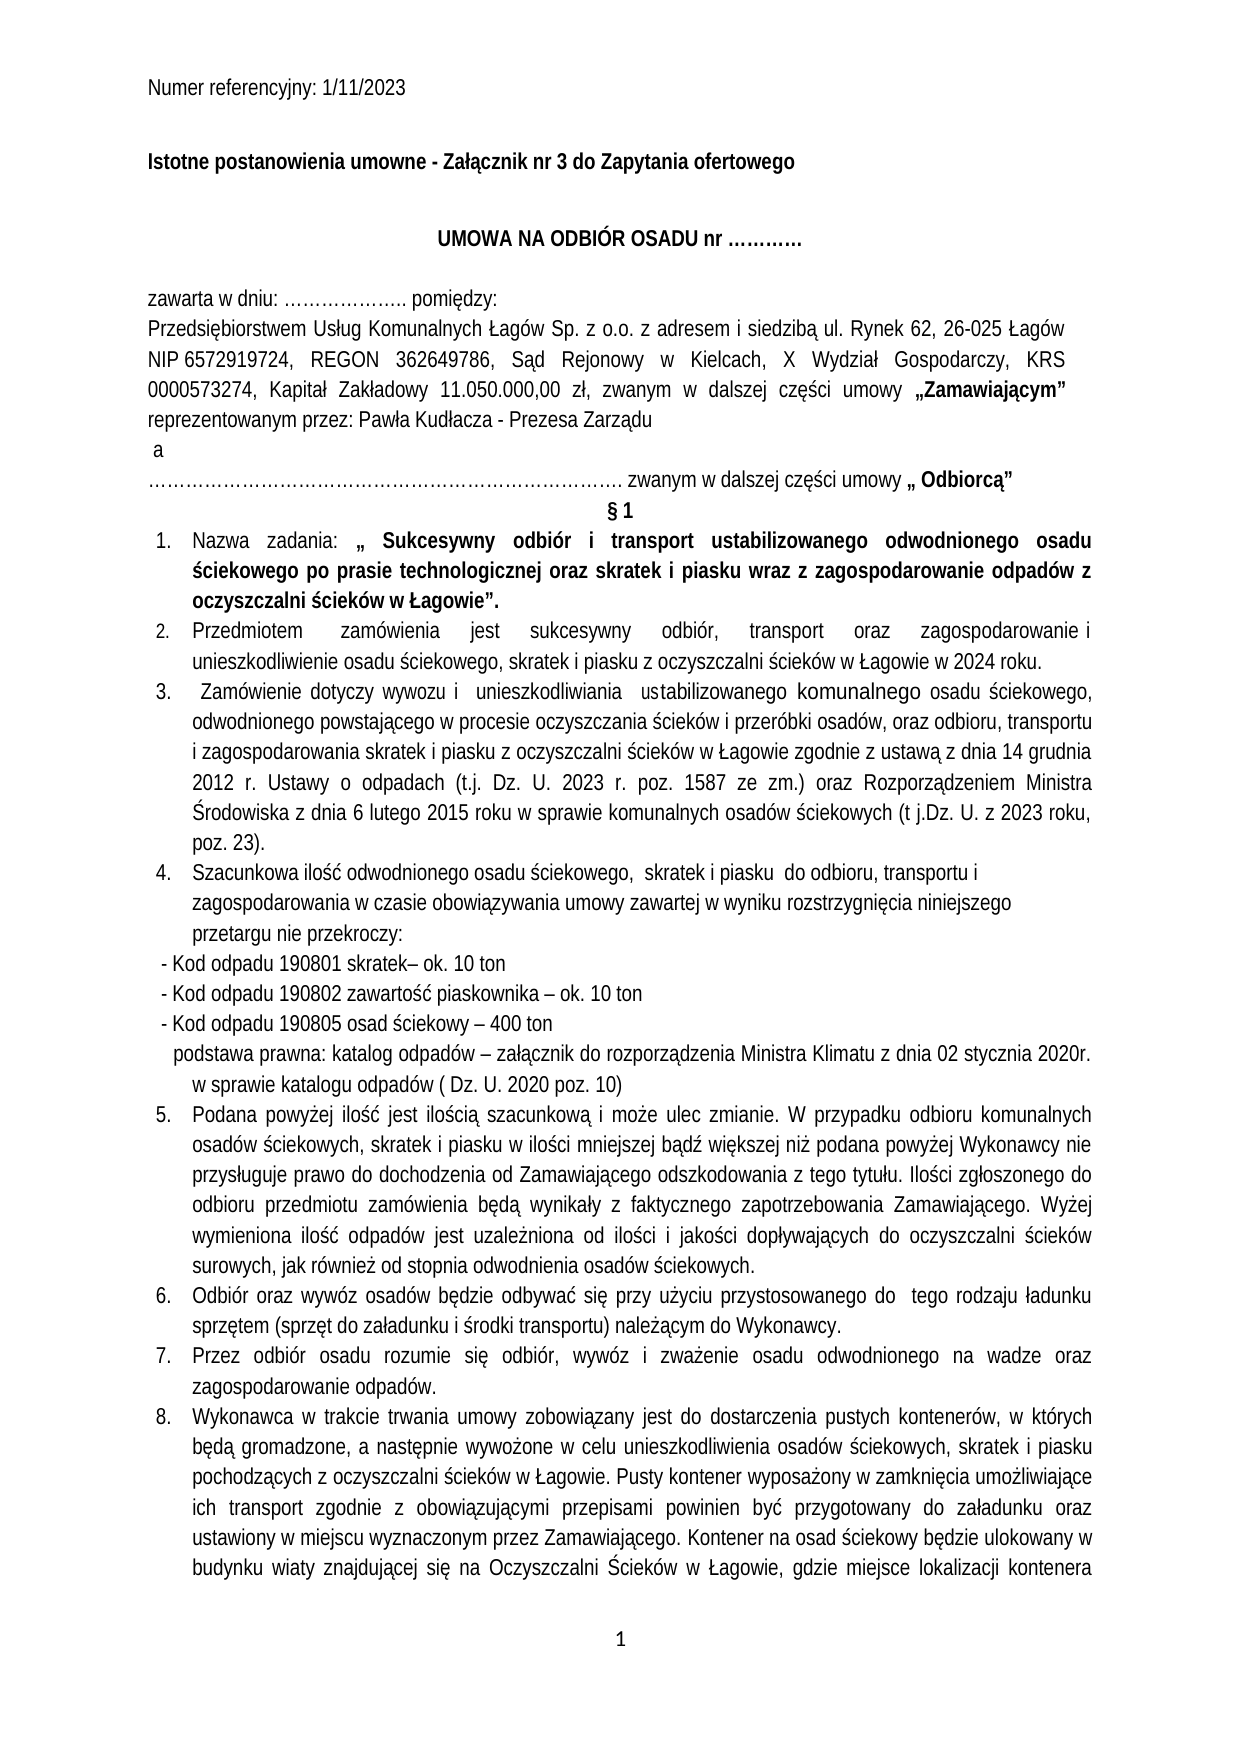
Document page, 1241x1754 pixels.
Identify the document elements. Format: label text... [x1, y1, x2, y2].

text a [148, 436, 1093, 462]
text § 1 [148, 497, 1093, 523]
list Odbiór oraz wywóz osadów będzie odbywać się przy użyciu przystosowanego do tego rodzaju ładunku sprzętem (sprzęt do załadunku i środki transportu) należącym do Wykonawcy. [156, 1282, 1093, 1338]
list Nazwa zadania: „ Sukcesywny odbiór i transport ustabilizowanego odwodnionego osadu ściekowego po prasie technologicznej oraz skratek i piasku wraz z zagospodarowanie odpadów z oczyszczalni ścieków w Łagowie”. [156, 527, 1093, 613]
text …………………………………………………………………. zwanym w dalszej części umowy „ Odbiorcą” [148, 466, 1093, 493]
text Istotne postanowienia umowne - Załącznik nr 3 do Zapytania ofertowego [148, 148, 1093, 174]
list Szacunkowa ilość odwodnionego osadu ściekowego, skratek i piasku do odbioru, transportu i zagospodarowania w czasie obowiązywania umowy zawartej w wyniku rozstrzygnięcia niniejszego przetargu nie przekroczy: [156, 859, 1093, 946]
list podstawa prawna: katalog odpadów – załącznik do rozporządzenia Ministra Klimatu z dnia 02 stycznia 2020r. w sprawie katalogu odpadów ( Dz. U. 2020 poz. 10) [156, 1040, 1093, 1097]
list Podana powyżej ilość jest ilością szacunkową i może ulec zmianie. W przypadku odbioru komunalnych osadów ściekowych, skratek i piasku w ilości mniejszej bądź większej niż podana powyżej Wykonawcy nie przysługuje prawo do dochodzenia od Zamawiającego odszkodowania z tego tytułu. Ilości zgłoszonego do odbioru przedmiotu zamówienia będą wynikały z faktycznego zapotrzebowania Zamawiającego. Wyżej wymieniona ilość odpadów jest uzależniona od ilości i jakości dopływających do oczyszczalni ścieków surowych, jak również od stopnia odwodnienia osadów ściekowych. [156, 1101, 1093, 1278]
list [156, 1403, 1093, 1580]
list - Kod odpadu 190801 skratek– ok. 10 ton [156, 950, 1093, 976]
text Przedsiębiorstwem Usług Komunalnych Łagów Sp. z o.o. z adresem i siedzibą ul. Rynek 62, 26-025 Łagów NIP 6572919724, REGON 362649786, Sąd Rejonowy w Kielcach, X Wydział Gospodarczy, KRS 0000573274, Kapitał Zakładowy 11.050.000,00 zł, zwanym w dalszej części umowy „Zamawiającym” reprezentowanym przez: Pawła Kudłacza - Prezesa Zarządu [148, 315, 1066, 432]
list Zamówienie dotyczy wywozu i unieszkodliwiania ustabilizowanego komunalnego osadu ściekowego, odwodnionego powstającego w procesie oczyszczania ścieków i przeróbki osadów, oraz odbioru, transportu i zagospodarowania skratek i piasku z oczyszczalni ścieków w Łagowie zgodnie z ustawą z dnia 14 grudnia 2012 r. Ustawy o odpadach (t.j. Dz. U. 2023 r. poz. 1587 ze zm.) oraz Rozporządzeniem Ministra Środowiska z dnia 6 lutego 2015 roku w sprawie komunalnych osadów ściekowych (t j.Dz. U. z 2023 roku, poz. 23). [156, 678, 1093, 855]
list - Kod odpadu 190802 zawartość piaskownika – ok. 10 ton [156, 980, 1093, 1006]
list Przez odbiór osadu rozumie się odbiór, wywóz i zważenie osadu odwodnionego na wadze oraz zagospodarowanie odpadów. [156, 1342, 1093, 1399]
list - Kod odpadu 190805 osad ściekowy – 400 ton [156, 1010, 1093, 1036]
text zawarta w dniu: ……………….. pomiędzy: [148, 285, 1093, 311]
text UMOWA NA ODBIÓR OSADU nr ………… [148, 225, 1093, 251]
list Przedmiotem zamówienia jest sukcesywny odbiór, transport oraz zagospodarowanie i unieszkodliwienie osadu ściekowego, skratek i piasku z oczyszczalni ścieków w Łagowie w 2024 roku. [156, 617, 1093, 674]
